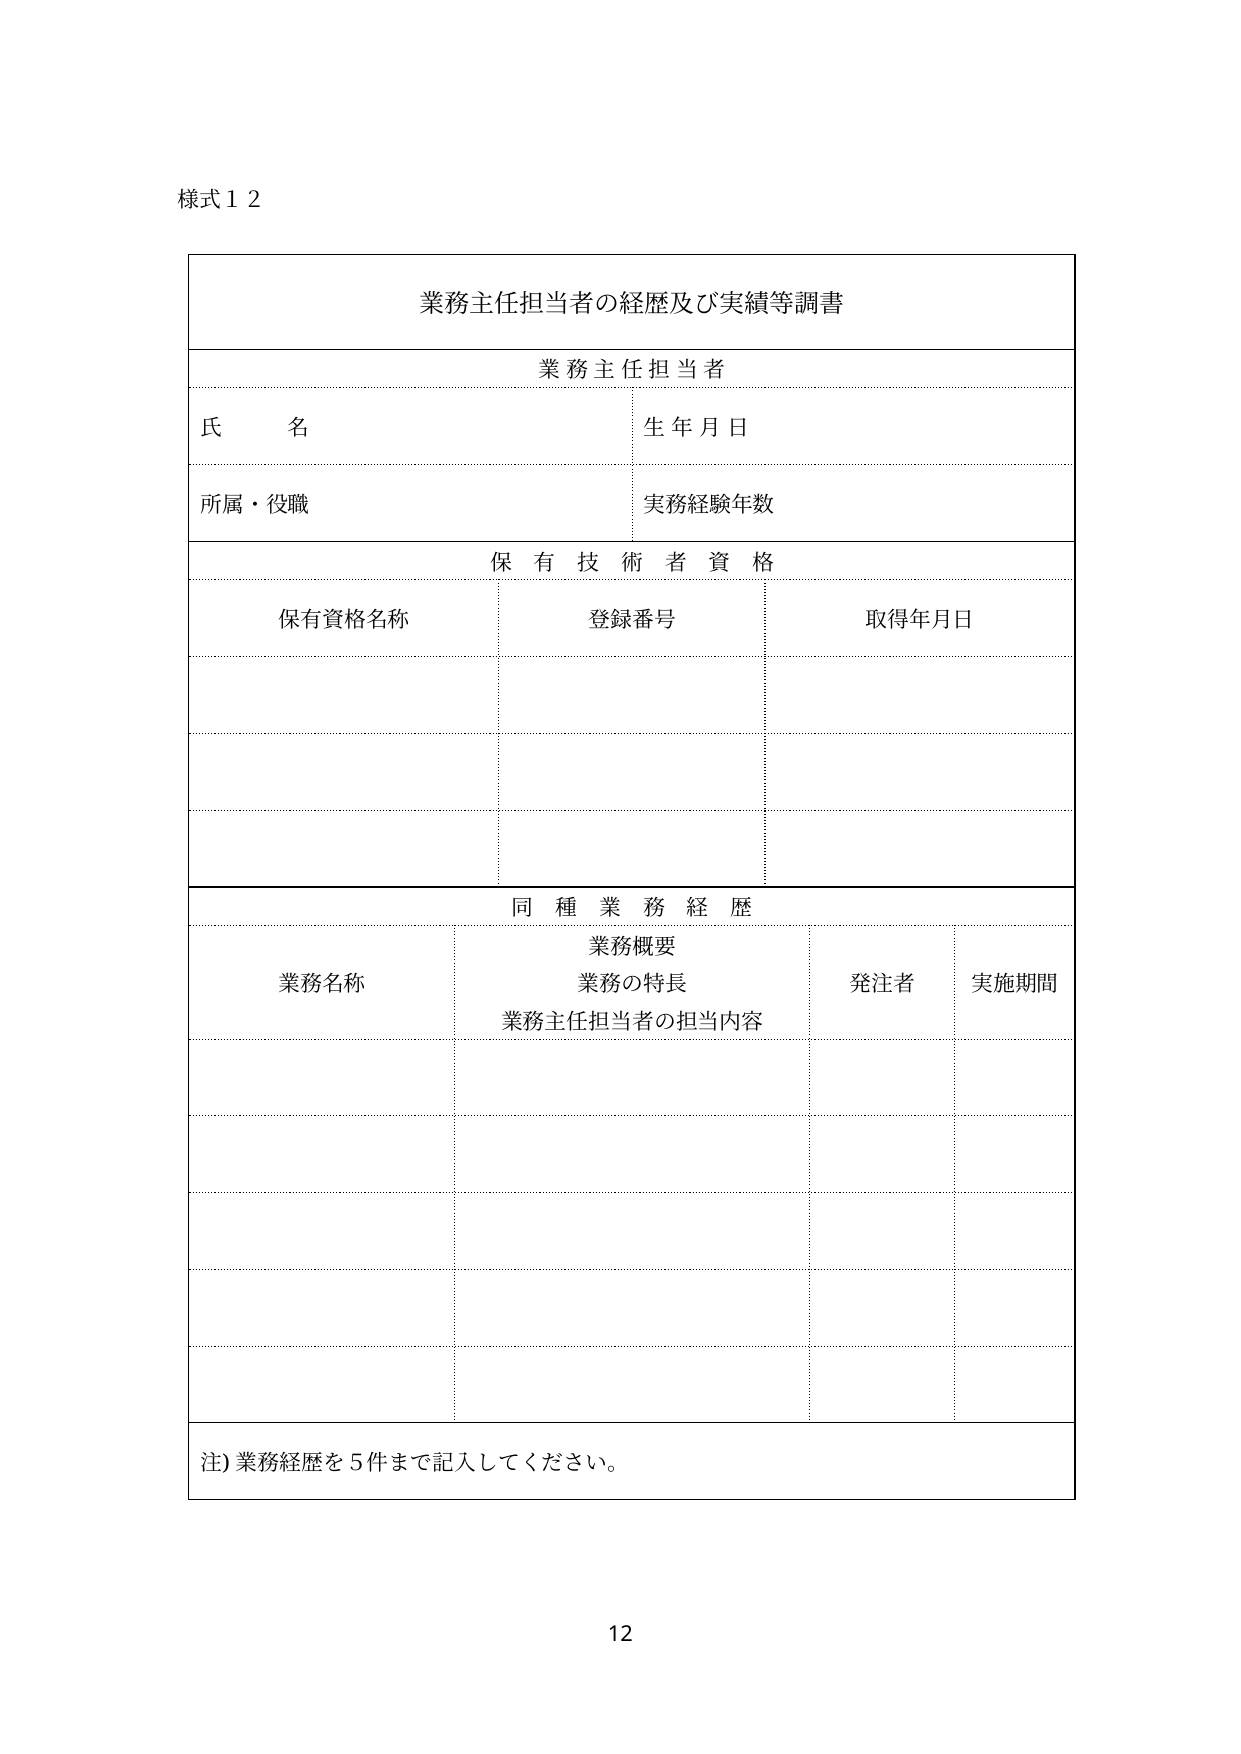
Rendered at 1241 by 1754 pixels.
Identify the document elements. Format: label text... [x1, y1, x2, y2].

table_cell [455, 1269, 809, 1346]
table_cell 実施期間 [955, 925, 1074, 1038]
table_cell 発注者 [809, 925, 954, 1038]
table_cell [955, 1192, 1074, 1269]
table_cell [499, 733, 765, 809]
table_cell [955, 1115, 1074, 1192]
table_cell [455, 1039, 809, 1115]
table_cell [189, 1115, 455, 1192]
table_cell [189, 656, 499, 733]
table_cell [765, 733, 1074, 809]
table_cell [809, 1269, 954, 1346]
table_cell [955, 1346, 1074, 1422]
table_cell [189, 733, 499, 809]
table_cell [809, 1115, 954, 1192]
table_cell 生年月日 [632, 387, 1074, 464]
table_cell [189, 1039, 455, 1115]
table_cell 同 種 業 務 経 歴 [189, 888, 1074, 925]
table_cell 注) 業務経歴を５件まで記入してください。 [189, 1423, 1074, 1499]
table_cell [955, 1269, 1074, 1346]
table_cell 登録番号 [499, 579, 765, 656]
table_header 業務主任担当者の経歴及び実績等調書 [189, 255, 1074, 349]
table_cell [765, 810, 1074, 886]
table_cell [189, 1269, 455, 1346]
table_cell 保 有 技 術 者 資 格 [189, 542, 1074, 579]
table_cell 氏 名 [189, 387, 632, 464]
table_cell [809, 1346, 954, 1422]
table_cell [189, 1346, 455, 1422]
table_cell 所属・役職 [189, 464, 632, 541]
table_cell 実務経験年数 [632, 464, 1074, 541]
table_cell [809, 1192, 954, 1269]
table_cell [189, 810, 499, 886]
table_cell [455, 1192, 809, 1269]
table_cell 業務概要 業務の特長 業務主任担当者の担当内容 [455, 925, 809, 1038]
table_cell 保有資格名称 [189, 579, 499, 656]
table_cell 業 務 主 任 担 当 者 [189, 350, 1074, 387]
table_cell [765, 656, 1074, 733]
text 様式１２ [177, 179, 1063, 217]
table_cell 取得年月日 [765, 579, 1074, 656]
table_cell [455, 1346, 809, 1422]
table_cell [189, 1192, 455, 1269]
table_cell [455, 1115, 809, 1192]
table_cell [955, 1039, 1074, 1115]
table_cell 業務名称 [189, 925, 455, 1038]
table_cell [499, 810, 765, 886]
table_cell [809, 1039, 954, 1115]
table_cell [499, 656, 765, 733]
